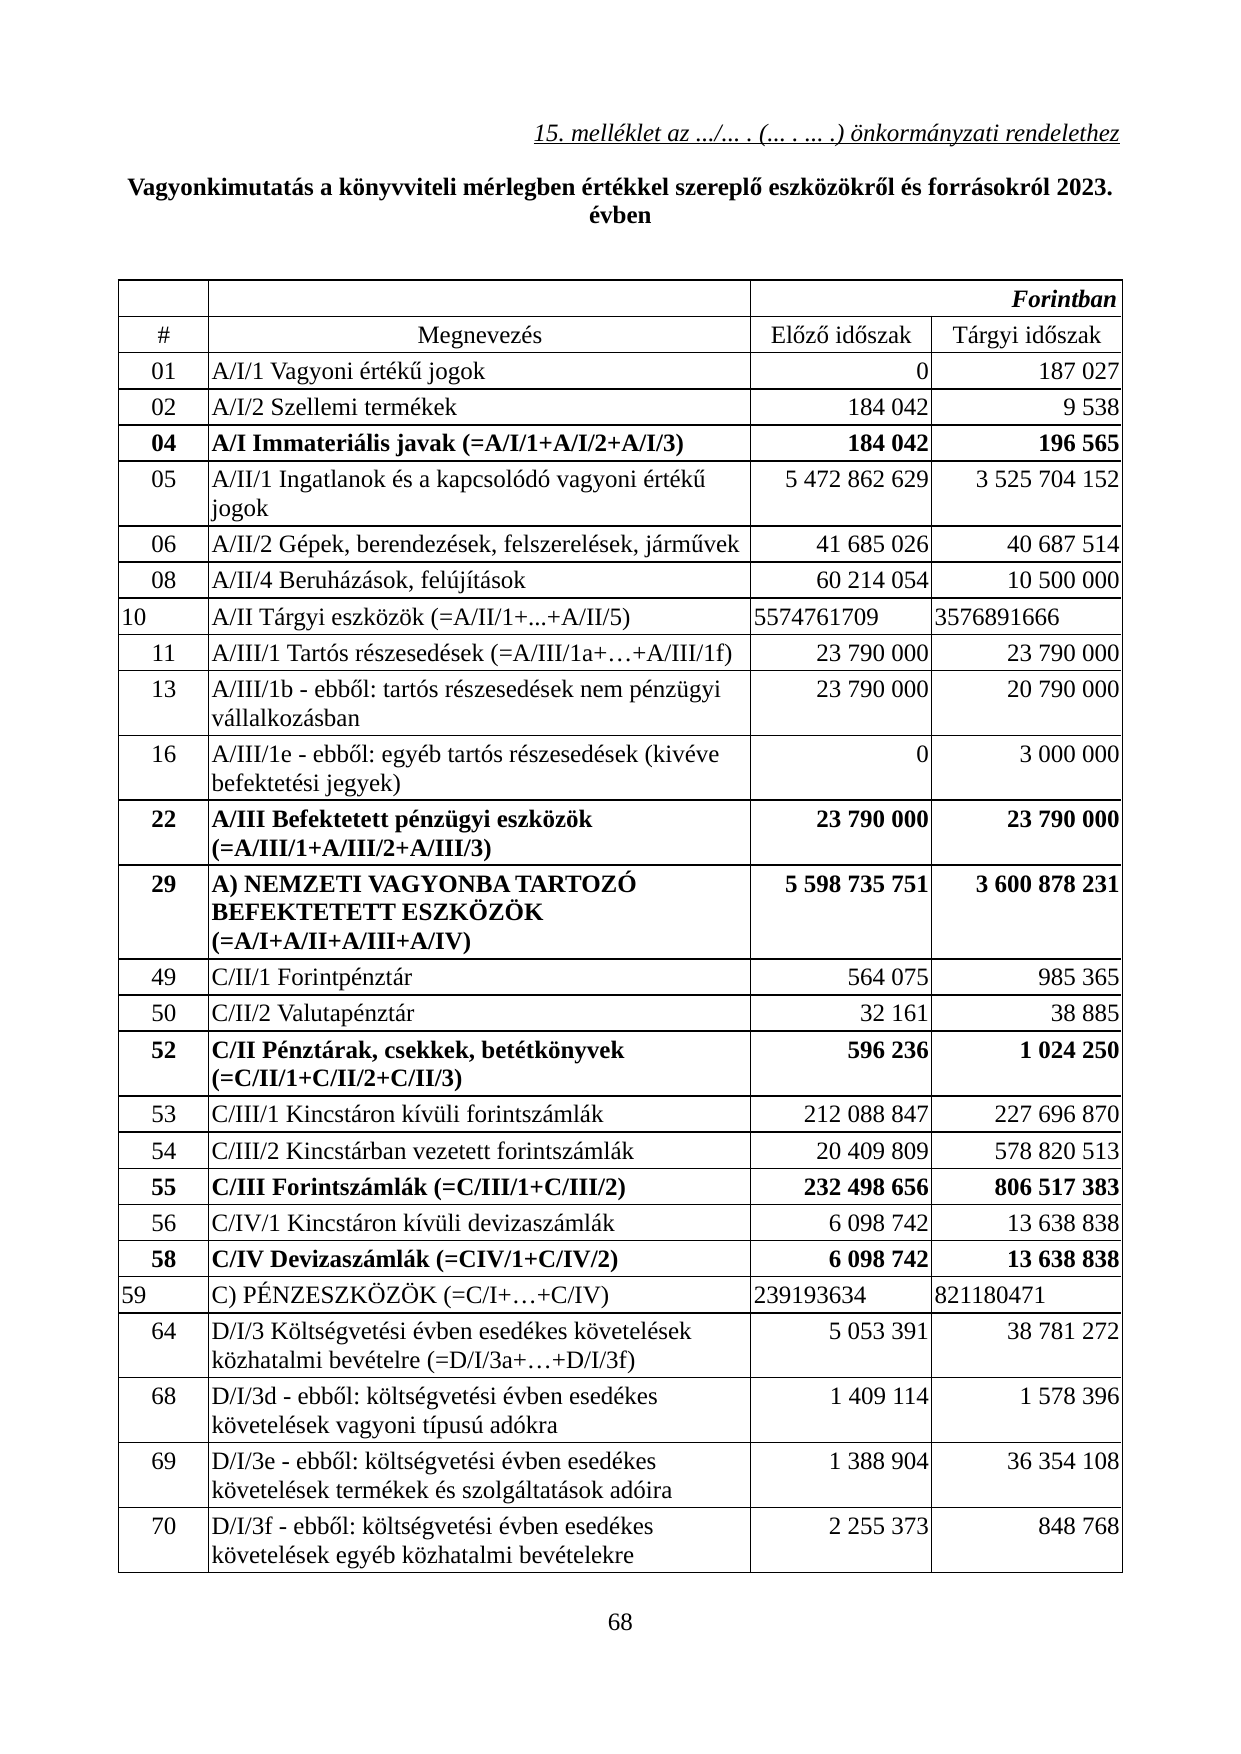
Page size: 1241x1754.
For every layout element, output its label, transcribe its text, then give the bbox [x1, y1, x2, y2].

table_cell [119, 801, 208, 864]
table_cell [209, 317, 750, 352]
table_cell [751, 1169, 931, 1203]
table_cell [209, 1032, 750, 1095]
text 15. melléklet az .../... . (... . ... .) önkormányzati rendelethez [118, 118, 1122, 147]
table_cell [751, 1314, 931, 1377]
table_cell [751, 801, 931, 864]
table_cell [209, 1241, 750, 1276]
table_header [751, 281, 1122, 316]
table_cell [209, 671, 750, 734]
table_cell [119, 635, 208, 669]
text Vagyonkimutatás a könyvviteli mérlegben értékkel szereplő eszközökről és forrásokról 2023. évben [118, 172, 1122, 229]
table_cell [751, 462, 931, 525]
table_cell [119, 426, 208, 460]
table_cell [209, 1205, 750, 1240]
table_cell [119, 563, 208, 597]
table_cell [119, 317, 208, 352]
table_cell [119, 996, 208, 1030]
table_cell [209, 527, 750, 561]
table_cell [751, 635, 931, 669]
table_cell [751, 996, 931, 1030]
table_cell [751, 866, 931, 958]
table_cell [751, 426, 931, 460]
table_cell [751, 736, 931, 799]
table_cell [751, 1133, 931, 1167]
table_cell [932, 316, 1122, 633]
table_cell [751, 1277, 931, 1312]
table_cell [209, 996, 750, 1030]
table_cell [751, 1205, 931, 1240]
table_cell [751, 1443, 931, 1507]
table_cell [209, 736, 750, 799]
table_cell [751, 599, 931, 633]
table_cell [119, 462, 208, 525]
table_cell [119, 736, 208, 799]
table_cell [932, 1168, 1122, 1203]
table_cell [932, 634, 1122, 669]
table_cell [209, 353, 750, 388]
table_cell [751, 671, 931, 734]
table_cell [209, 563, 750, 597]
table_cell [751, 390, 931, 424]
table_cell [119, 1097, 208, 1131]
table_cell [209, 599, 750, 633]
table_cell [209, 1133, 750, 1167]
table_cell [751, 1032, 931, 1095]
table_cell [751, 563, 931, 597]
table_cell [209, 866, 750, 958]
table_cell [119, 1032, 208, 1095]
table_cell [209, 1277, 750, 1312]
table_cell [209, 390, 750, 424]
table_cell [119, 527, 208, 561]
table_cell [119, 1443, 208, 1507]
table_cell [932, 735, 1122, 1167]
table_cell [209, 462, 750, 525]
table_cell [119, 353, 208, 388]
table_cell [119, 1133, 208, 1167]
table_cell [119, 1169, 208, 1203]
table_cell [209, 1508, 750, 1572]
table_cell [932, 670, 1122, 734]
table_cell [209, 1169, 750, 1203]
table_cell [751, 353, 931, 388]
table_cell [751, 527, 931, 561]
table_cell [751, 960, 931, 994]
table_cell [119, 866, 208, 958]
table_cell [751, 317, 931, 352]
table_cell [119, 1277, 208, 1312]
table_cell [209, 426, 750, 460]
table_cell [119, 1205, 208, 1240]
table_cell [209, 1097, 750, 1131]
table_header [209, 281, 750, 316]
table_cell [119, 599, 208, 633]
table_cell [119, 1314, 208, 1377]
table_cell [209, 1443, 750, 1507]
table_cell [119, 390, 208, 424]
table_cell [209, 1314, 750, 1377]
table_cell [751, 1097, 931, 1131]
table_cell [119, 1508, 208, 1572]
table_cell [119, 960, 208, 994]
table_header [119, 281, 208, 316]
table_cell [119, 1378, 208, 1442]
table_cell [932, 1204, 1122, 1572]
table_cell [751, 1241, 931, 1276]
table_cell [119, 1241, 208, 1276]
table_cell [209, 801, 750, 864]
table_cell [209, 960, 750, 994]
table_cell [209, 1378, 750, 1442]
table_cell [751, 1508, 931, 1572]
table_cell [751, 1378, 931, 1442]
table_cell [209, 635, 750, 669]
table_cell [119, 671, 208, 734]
